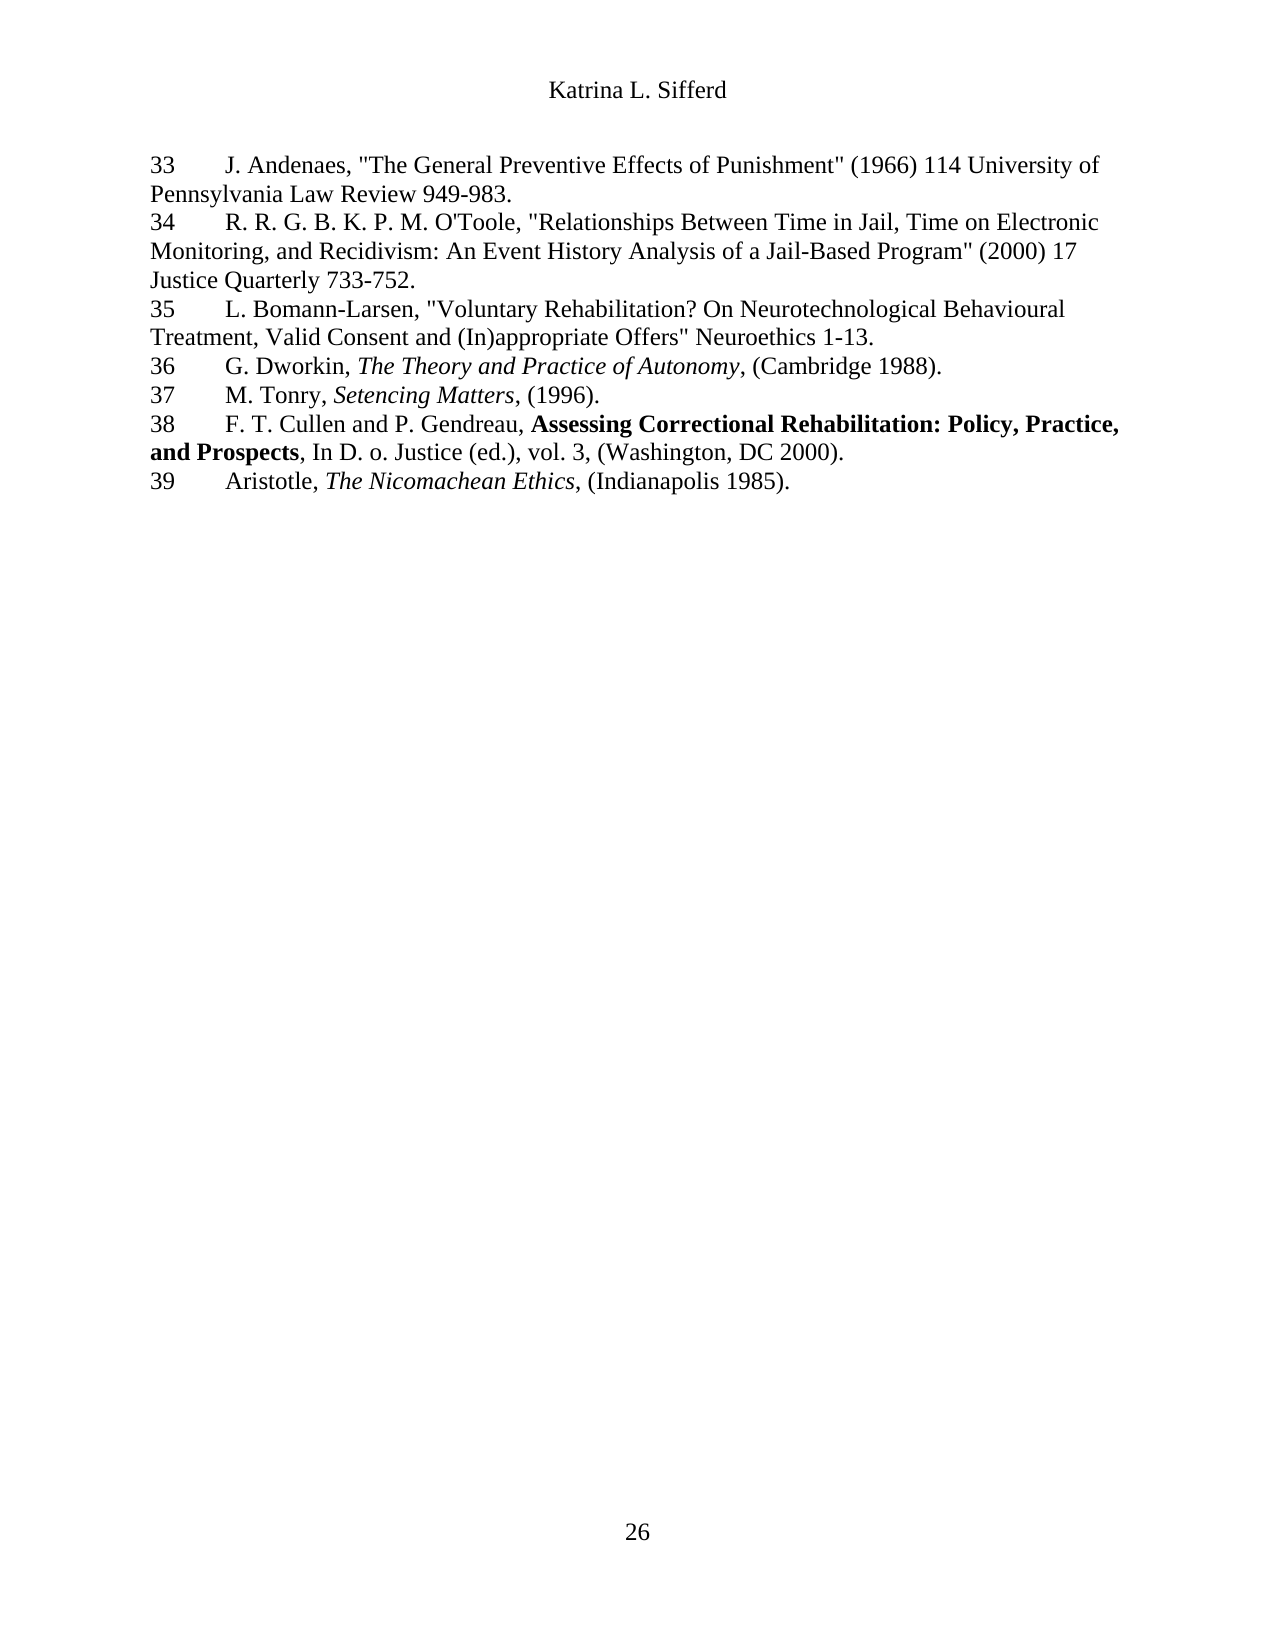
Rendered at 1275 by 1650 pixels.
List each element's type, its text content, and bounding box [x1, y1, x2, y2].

text 39 Aristotle, The Nicomachean Ethics, (Indianapolis 1985). [150, 466, 1125, 495]
text 36 G. Dworkin, The Theory and Practice of Autonomy, (Cambridge 1988). [150, 351, 1125, 380]
text 35 L. Bomann-Larsen, "Voluntary Rehabilitation? On Neurotechnological Behavioural Treatment, Valid Consent and (In)appropriate Offers" Neuroethics 1-13. [150, 294, 1125, 351]
text 33 J. Andenaes, "The General Preventive Effects of Punishment" (1966) 114 University of Pennsylvania Law Review 949-983. [150, 150, 1125, 207]
text 38 F. T. Cullen and P. Gendreau, Assessing Correctional Rehabilitation: Policy, Practice, and Prospects, In D. o. Justice (ed.), vol. 3, (Washington, DC 2000). [150, 409, 1125, 466]
text 37 M. Tonry, Setencing Matters, (1996). [150, 380, 1125, 409]
text 34 R. R. G. B. K. P. M. O'Toole, "Relationships Between Time in Jail, Time on Electronic Monitoring, and Recidivism: An Event History Analysis of a Jail-Based Program" (2000) 17 Justice Quarterly 733-752. [150, 207, 1125, 294]
